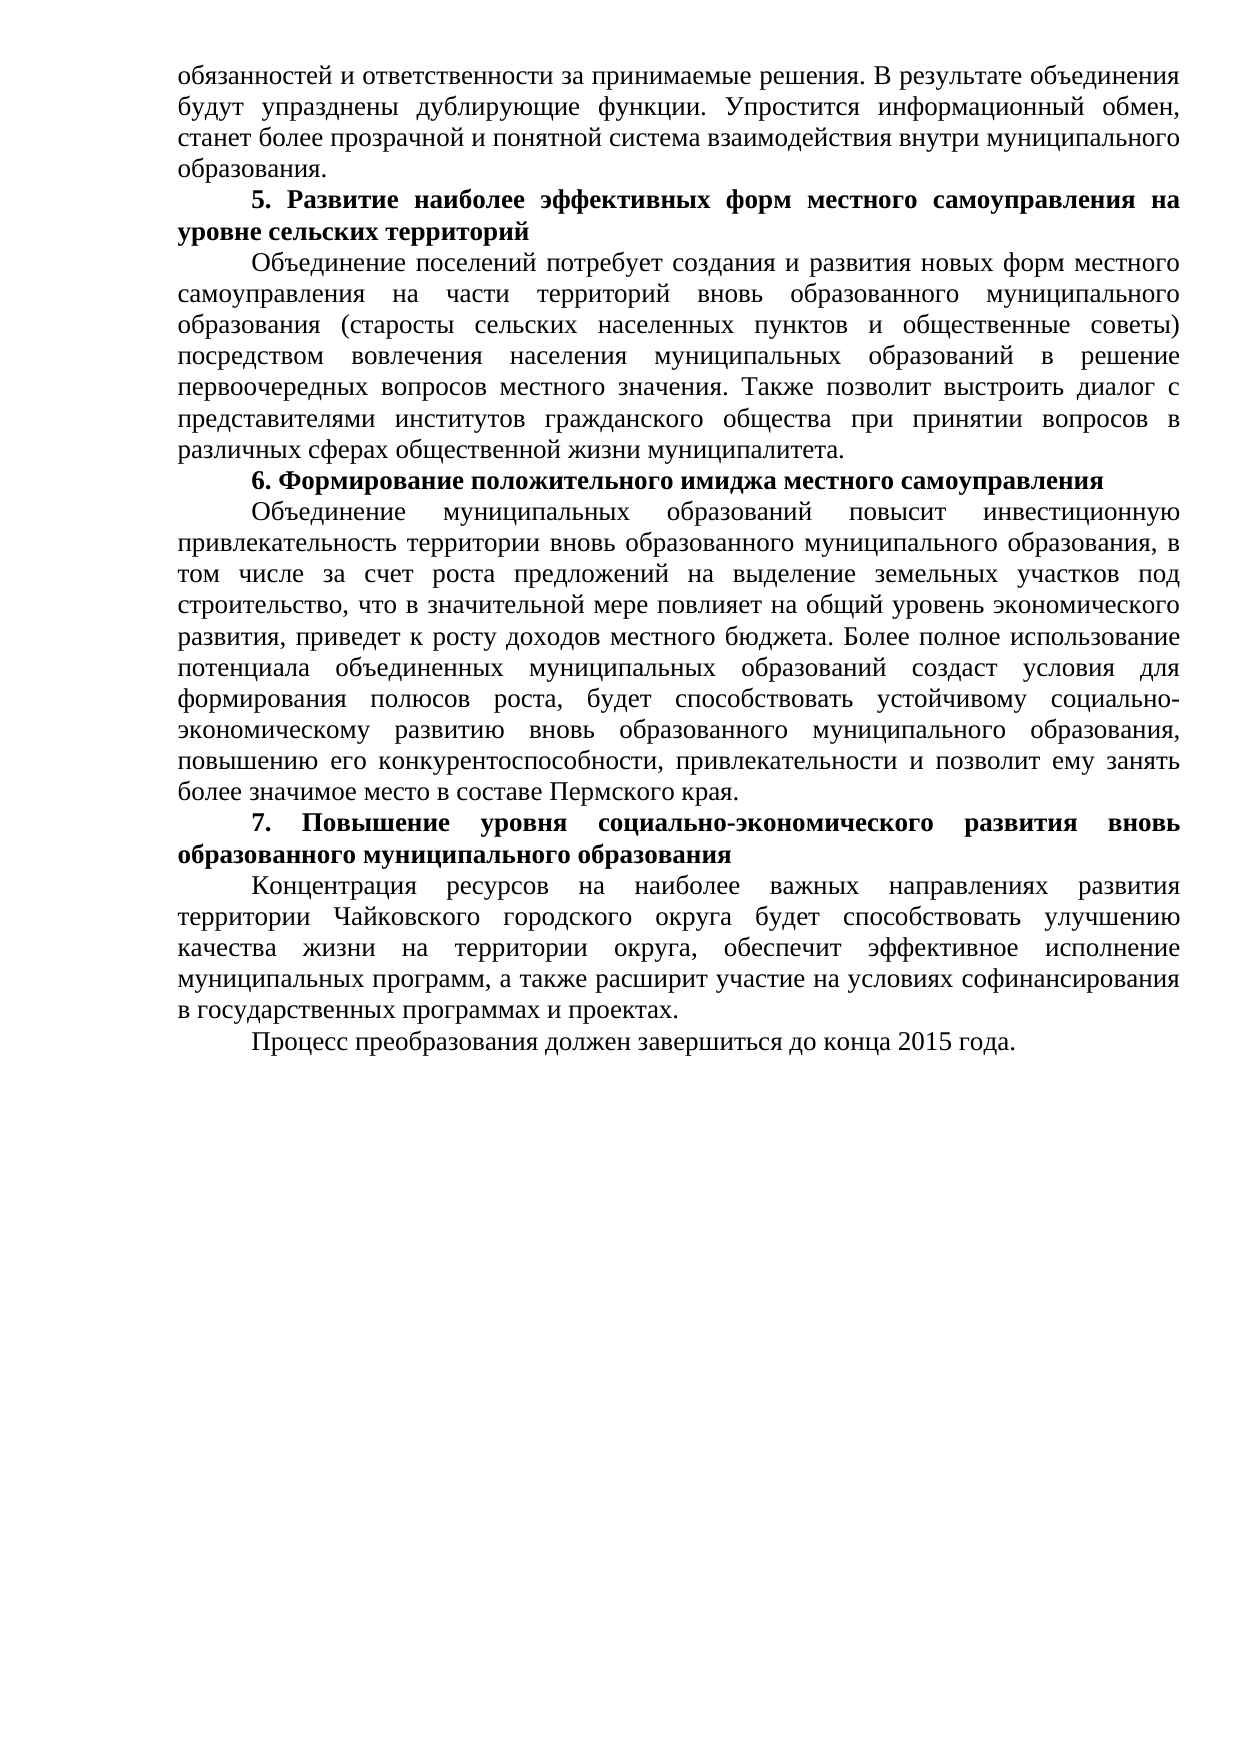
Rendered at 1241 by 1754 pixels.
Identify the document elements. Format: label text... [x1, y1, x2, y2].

text Процесс преобразования должен завершиться до конца 2015 года. [177, 1024, 1181, 1056]
text Объединение поселений потребует создания и развития новых форм местного самоуправления на части территорий вновь образованного муниципального образования (старосты сельских населенных пунктов и общественные советы) посредством вовлечения населения муниципальных образований в решение первоочередных вопросов местного значения. Также позволит выстроить диалог с представителями институтов гражданского общества при принятии вопросов в различных сферах общественной жизни муниципалитета. [177, 246, 1181, 464]
text Концентрация ресурсов на наиболее важных направлениях развития территории Чайковского городского округа будет способствовать улучшению качества жизни на территории округа, обеспечит эффективное исполнение муниципальных программ, а также расширит участие на условиях софинансирования в государственных программах и проектах. [177, 869, 1181, 1024]
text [177, 59, 1181, 184]
text 7. Повышение уровня социально-экономического развития вновь образованного муниципального образования [177, 807, 1181, 869]
text 5. Развитие наиболее эффективных форм местного самоуправления на уровне сельских территорий [177, 184, 1181, 246]
text Объединение муниципальных образований повысит инвестиционную привлекательность территории вновь образованного муниципального образования, в том числе за счет роста предложений на выделение земельных участков под строительство, что в значительной мере повлияет на общий уровень экономического развития, приведет к росту доходов местного бюджета. Более полное использование потенциала объединенных муниципальных образований создаст условия для формирования полюсов роста, будет способствовать устойчивому социально-экономическому развитию вновь образованного муниципального образования, повышению его конкурентоспособности, привлекательности и позволит ему занять более значимое место в составе Пермского края. [177, 495, 1181, 807]
text 6. Формирование положительного имиджа местного самоуправления [177, 464, 1181, 495]
